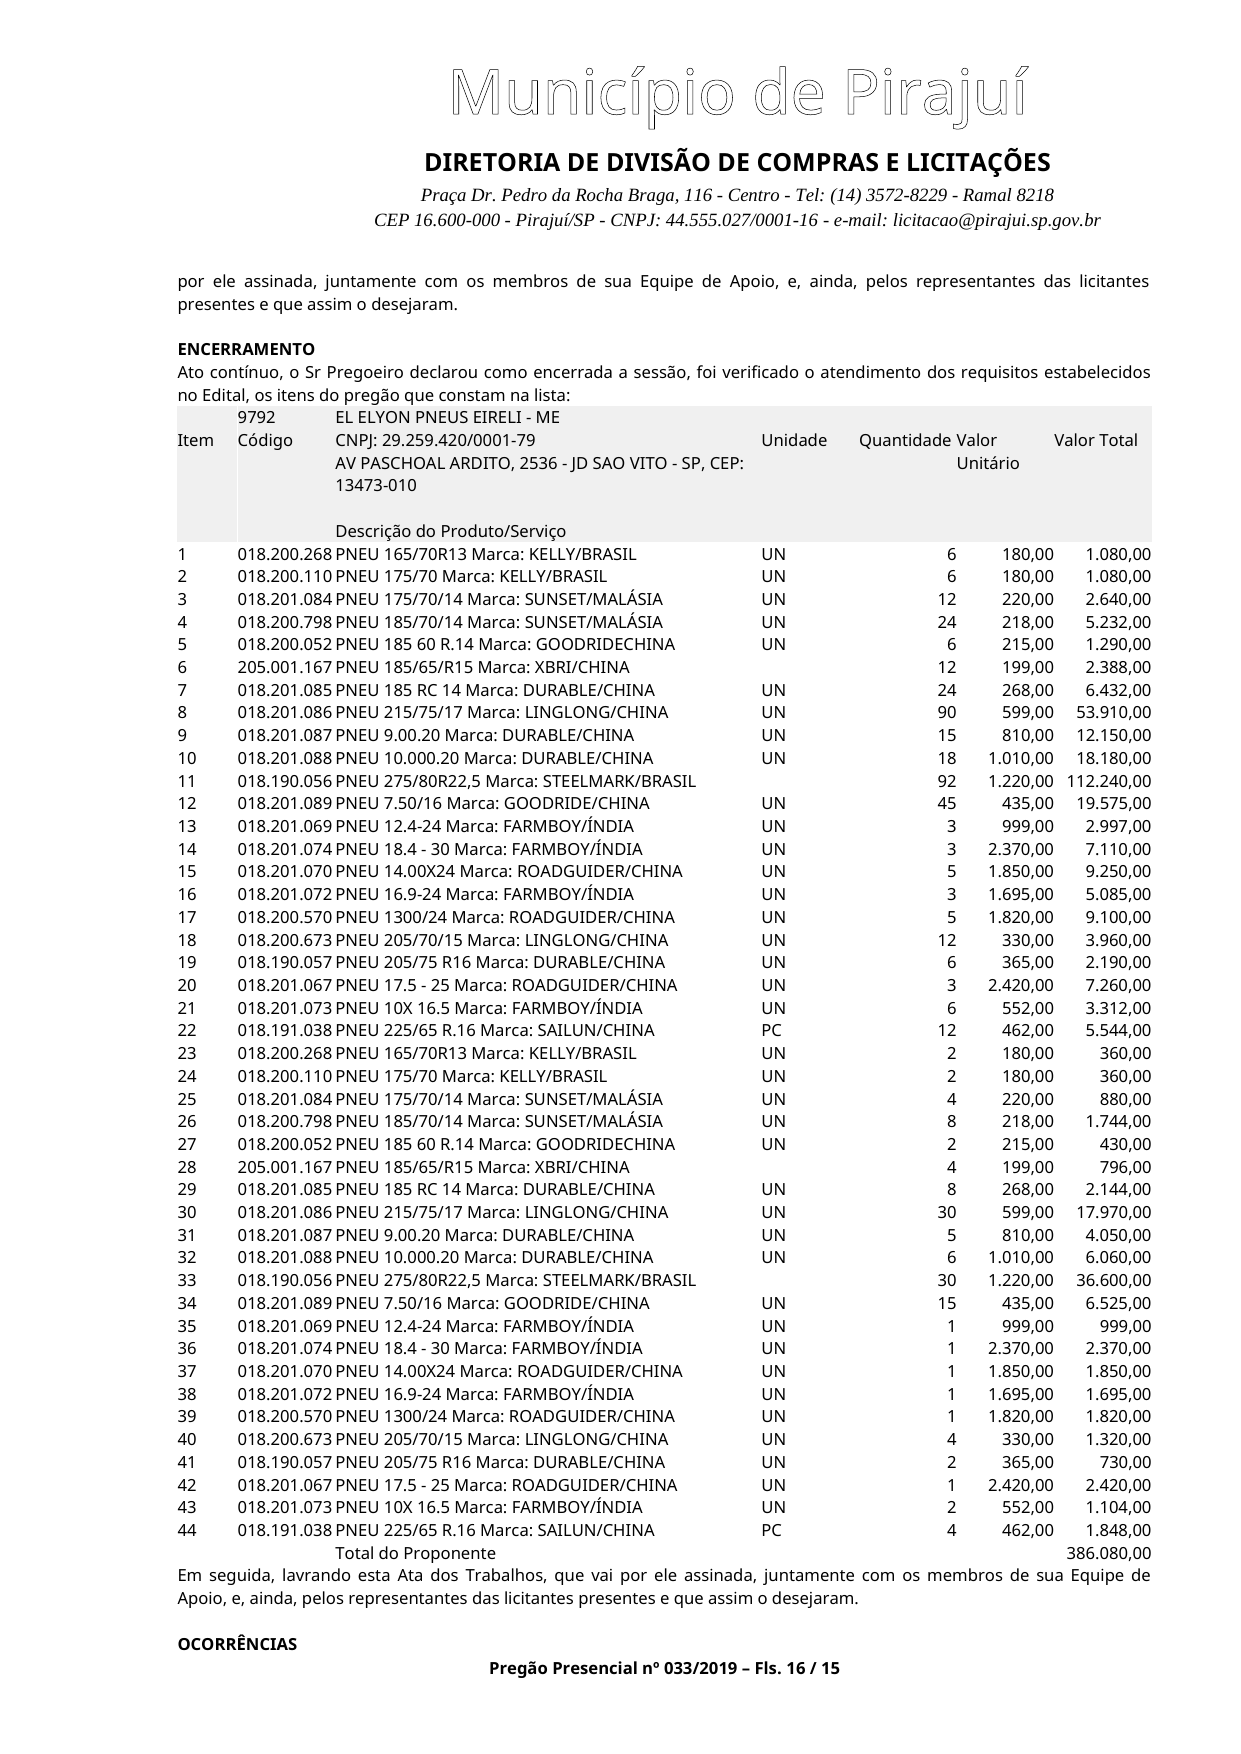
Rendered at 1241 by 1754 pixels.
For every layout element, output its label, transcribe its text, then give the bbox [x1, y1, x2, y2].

text OCORRÊNCIAS [177, 1632, 1152, 1655]
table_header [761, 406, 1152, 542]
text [177, 270, 1152, 315]
text Ato contínuo, o Sr Pregoeiro declarou como encerrada a sessão, foi verificado o atendimento dos requisitos estabelecidos no Edital, os itens do pregão que constam na lista: [177, 361, 1152, 406]
table_header EL ELYON PNEUS EIRELI - ME CNPJ: 29.259.420/0001-79 AV PASCHOAL ARDITO, 2536 - JD SAO VITO - SP, CEP: 13473-010 Descrição do Produto/Serviço [335, 406, 761, 542]
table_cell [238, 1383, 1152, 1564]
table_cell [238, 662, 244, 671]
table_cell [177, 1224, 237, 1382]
text ENCERRAMENTO [177, 338, 1152, 361]
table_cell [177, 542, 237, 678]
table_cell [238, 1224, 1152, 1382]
text Em seguida, lavrando esta Ata dos Trabalhos, que vai por ele assinada, juntamente com os membros de sua Equipe de Apoio, e, ainda, pelos representantes das licitantes presentes e que assim o desejaram. [177, 1564, 1152, 1609]
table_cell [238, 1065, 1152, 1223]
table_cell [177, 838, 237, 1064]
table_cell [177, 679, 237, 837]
table_header 9792 Código [238, 406, 335, 542]
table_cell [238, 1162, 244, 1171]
table_header Item [177, 406, 237, 542]
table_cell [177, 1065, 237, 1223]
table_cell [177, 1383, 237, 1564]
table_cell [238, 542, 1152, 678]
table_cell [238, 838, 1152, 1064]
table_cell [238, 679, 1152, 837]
